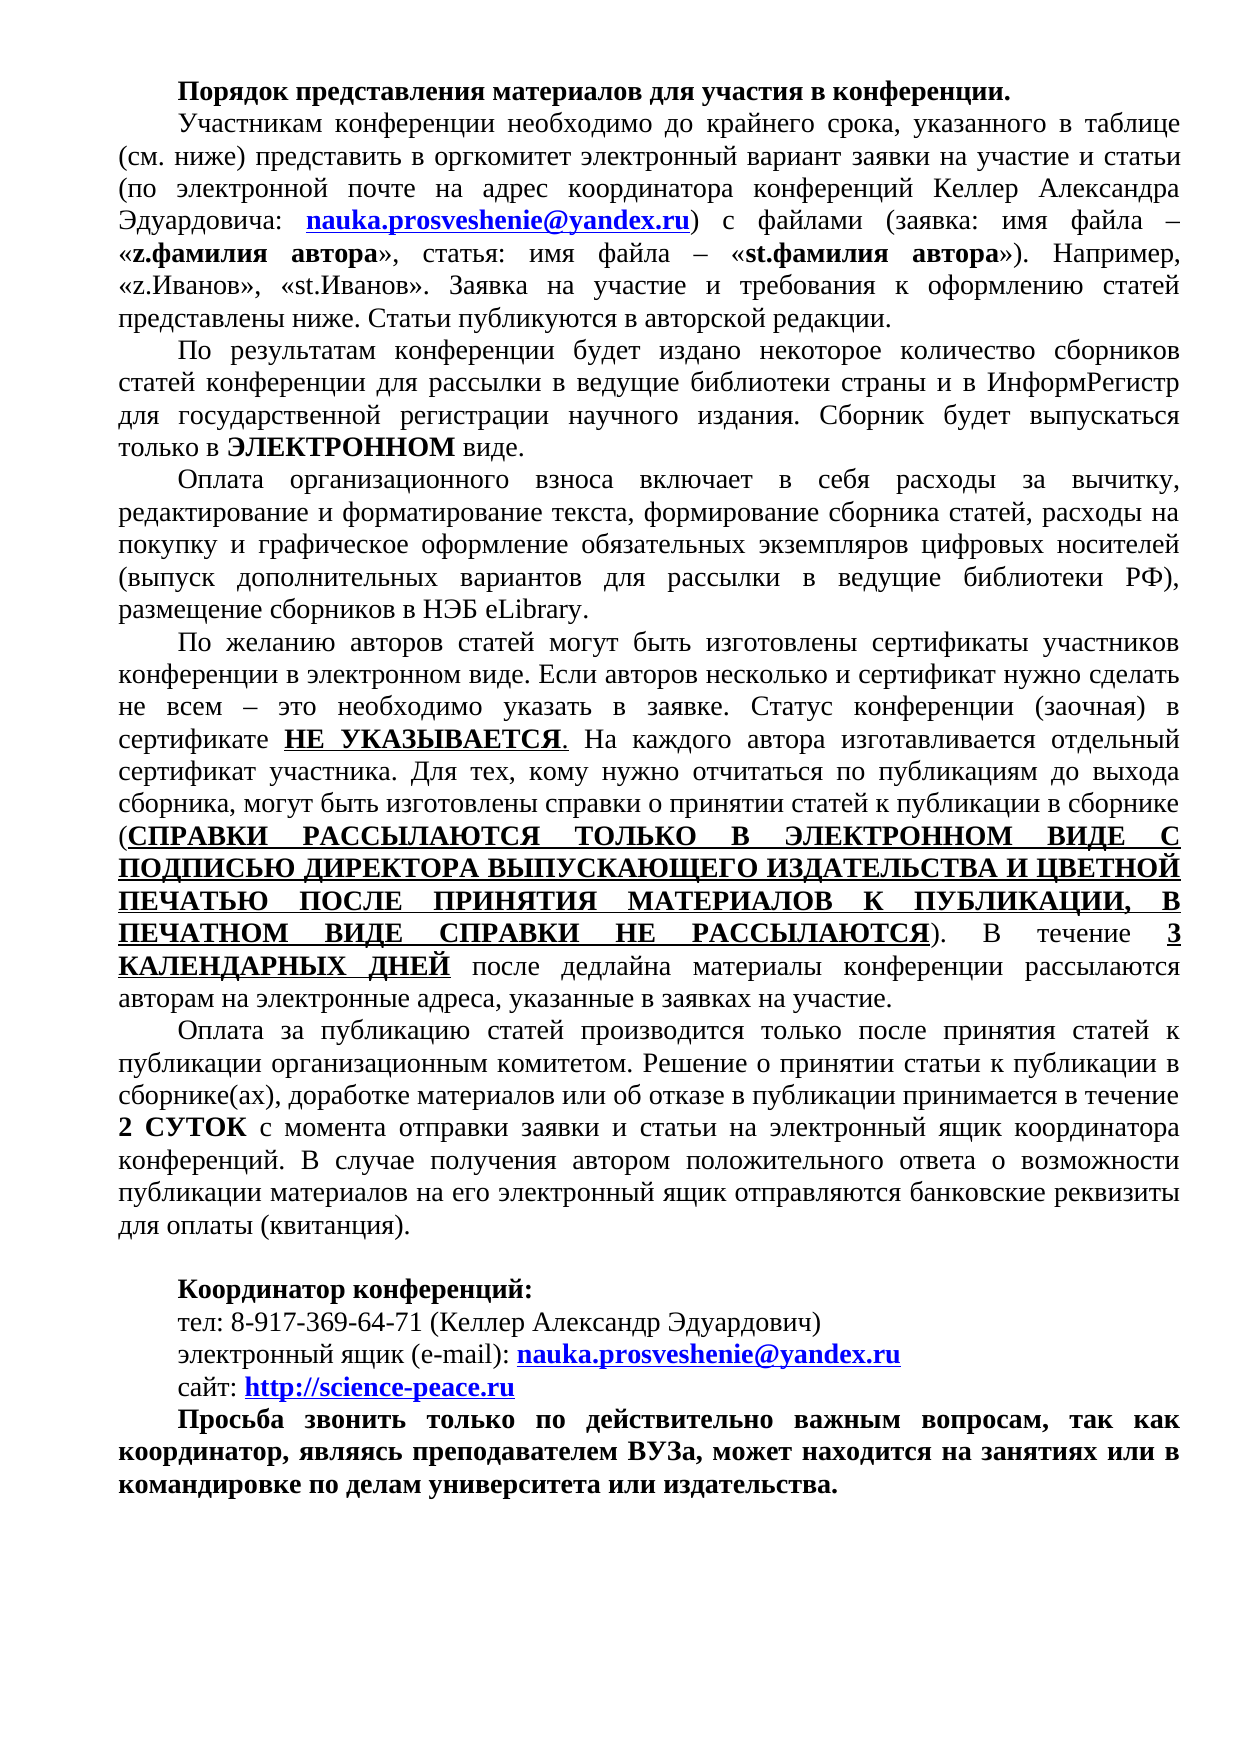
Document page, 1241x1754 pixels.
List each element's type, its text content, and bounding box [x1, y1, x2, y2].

text электронный ящик (e-mail): nauka.prosveshenie@yandex.ru [118, 1337, 1181, 1370]
text сайт: http://science-peace.ru [118, 1370, 1181, 1402]
text Просьба звонить только по действительно важным вопросам, так как координатор, являясь преподавателем ВУЗа, может находится на занятиях или в командировке по делам университета или издательства. [118, 1402, 1181, 1499]
text Оплата организационного взноса включает в себя расходы за вычитку, редактирование и форматирование текста, формирование сборника статей, расходы на покупку и графическое оформление обязательных экземпляров цифровых носителей (выпуск дополнительных вариантов для рассылки в ведущие библиотеки РФ), размещение сборников в НЭБ eLibrary. [118, 463, 1181, 624]
text Участникам конференции необходимо до крайнего срока, указанного в таблице (см. ниже) представить в оргкомитет электронный вариант заявки на участие и статьи (по электронной почте на адрес координатора конференций Келлер Александра Эдуардовича: nauka.prosveshenie@yandex.ru) с файлами (заявка: имя файла – «z.фамилия автора», статья: имя файла – «st.фамилия автора»). Например, «z.Иванов», «st.Иванов». Заявка на участие и требования к оформлению статей представлены ниже. Статьи публикуются в авторской редакции. [118, 106, 1181, 333]
text Порядок представления материалов для участия в конференции. [118, 74, 1181, 106]
text По желанию авторов статей могут быть изготовлены сертификаты участников конференции в электронном виде. Если авторов несколько и сертификат нужно сделать не всем – это необходимо указать в заявке. Статус конференции (заочная) в сертификате НЕ УКАЗЫВАЕТСЯ. На каждого автора изготавливается отдельный сертификат участника. Для тех, кому нужно отчитаться по публикациям до выхода сборника, могут быть изготовлены справки о принятии статей к публикации в сборнике (СПРАВКИ РАССЫЛАЮТСЯ ТОЛЬКО В ЭЛЕКТРОННОМ ВИДЕ С ПОДПИСЬЮ ДИРЕКТОРА ВЫПУСКАЮЩЕГО ИЗДАТЕЛЬСТВА И ЦВЕТНОЙ ПЕЧАТЬЮ ПОСЛЕ ПРИНЯТИЯ МАТЕРИАЛОВ К ПУБЛИКАЦИИ, В ПЕЧАТНОМ ВИДЕ СПРАВКИ НЕ РАССЫЛАЮТСЯ). В течение 3 КАЛЕНДАРНЫХ ДНЕЙ после дедлайна материалы конференции рассылаются авторам на электронные адреса, указанные в заявках на участие. [118, 624, 1181, 879]
text Координатор конференций: [118, 1272, 1181, 1305]
text По желанию авторов статей могут быть изготовлены сертификаты участников конференции в электронном виде. Если авторов несколько и сертификат нужно сделать не всем – это необходимо указать в заявке. Статус конференции (заочная) в сертификате НЕ УКАЗЫВАЕТСЯ. На каждого автора изготавливается отдельный сертификат участника. Для тех, кому нужно отчитаться по публикациям до выхода сборника, могут быть изготовлены справки о принятии статей к публикации в сборнике (СПРАВКИ РАССЫЛАЮТСЯ ТОЛЬКО В ЭЛЕКТРОННОМ ВИДЕ С ПОДПИСЬЮ ДИРЕКТОРА ВЫПУСКАЮЩЕГО ИЗДАТЕЛЬСТВА И ЦВЕТНОЙ ПЕЧАТЬЮ ПОСЛЕ ПРИНЯТИЯ МАТЕРИАЛОВ К ПУБЛИКАЦИИ, В ПЕЧАТНОМ ВИДЕ СПРАВКИ НЕ РАССЫЛАЮТСЯ). В течение 3 КАЛЕНДАРНЫХ ДНЕЙ после дедлайна материалы конференции рассылаются авторам на электронные адреса, указанные в заявках на участие. [118, 913, 1181, 1013]
text тел: 8-917-369-64-71 (Келлер Александр Эдуардович) [118, 1305, 1181, 1337]
text Оплата за публикацию статей производится только после принятия статей к публикации организационным комитетом. Решение о принятии статьи к публикации в сборнике(ах), доработке материалов или об отказе в публикации принимается в течение 2 СУТОК с момента отправки заявки и статьи на электронный ящик координатора конференций. В случае получения автором положительного ответа о возможности публикации материалов на его электронный ящик отправляются банковские реквизиты для оплаты (квитанция). [118, 1013, 1181, 1240]
text По результатам конференции будет издано некоторое количество сборников статей конференции для рассылки в ведущие библиотеки страны и в ИнформРегистр для государственной регистрации научного издания. Сборник будет выпускаться только в ЭЛЕКТРОННОМ виде. [118, 333, 1181, 463]
